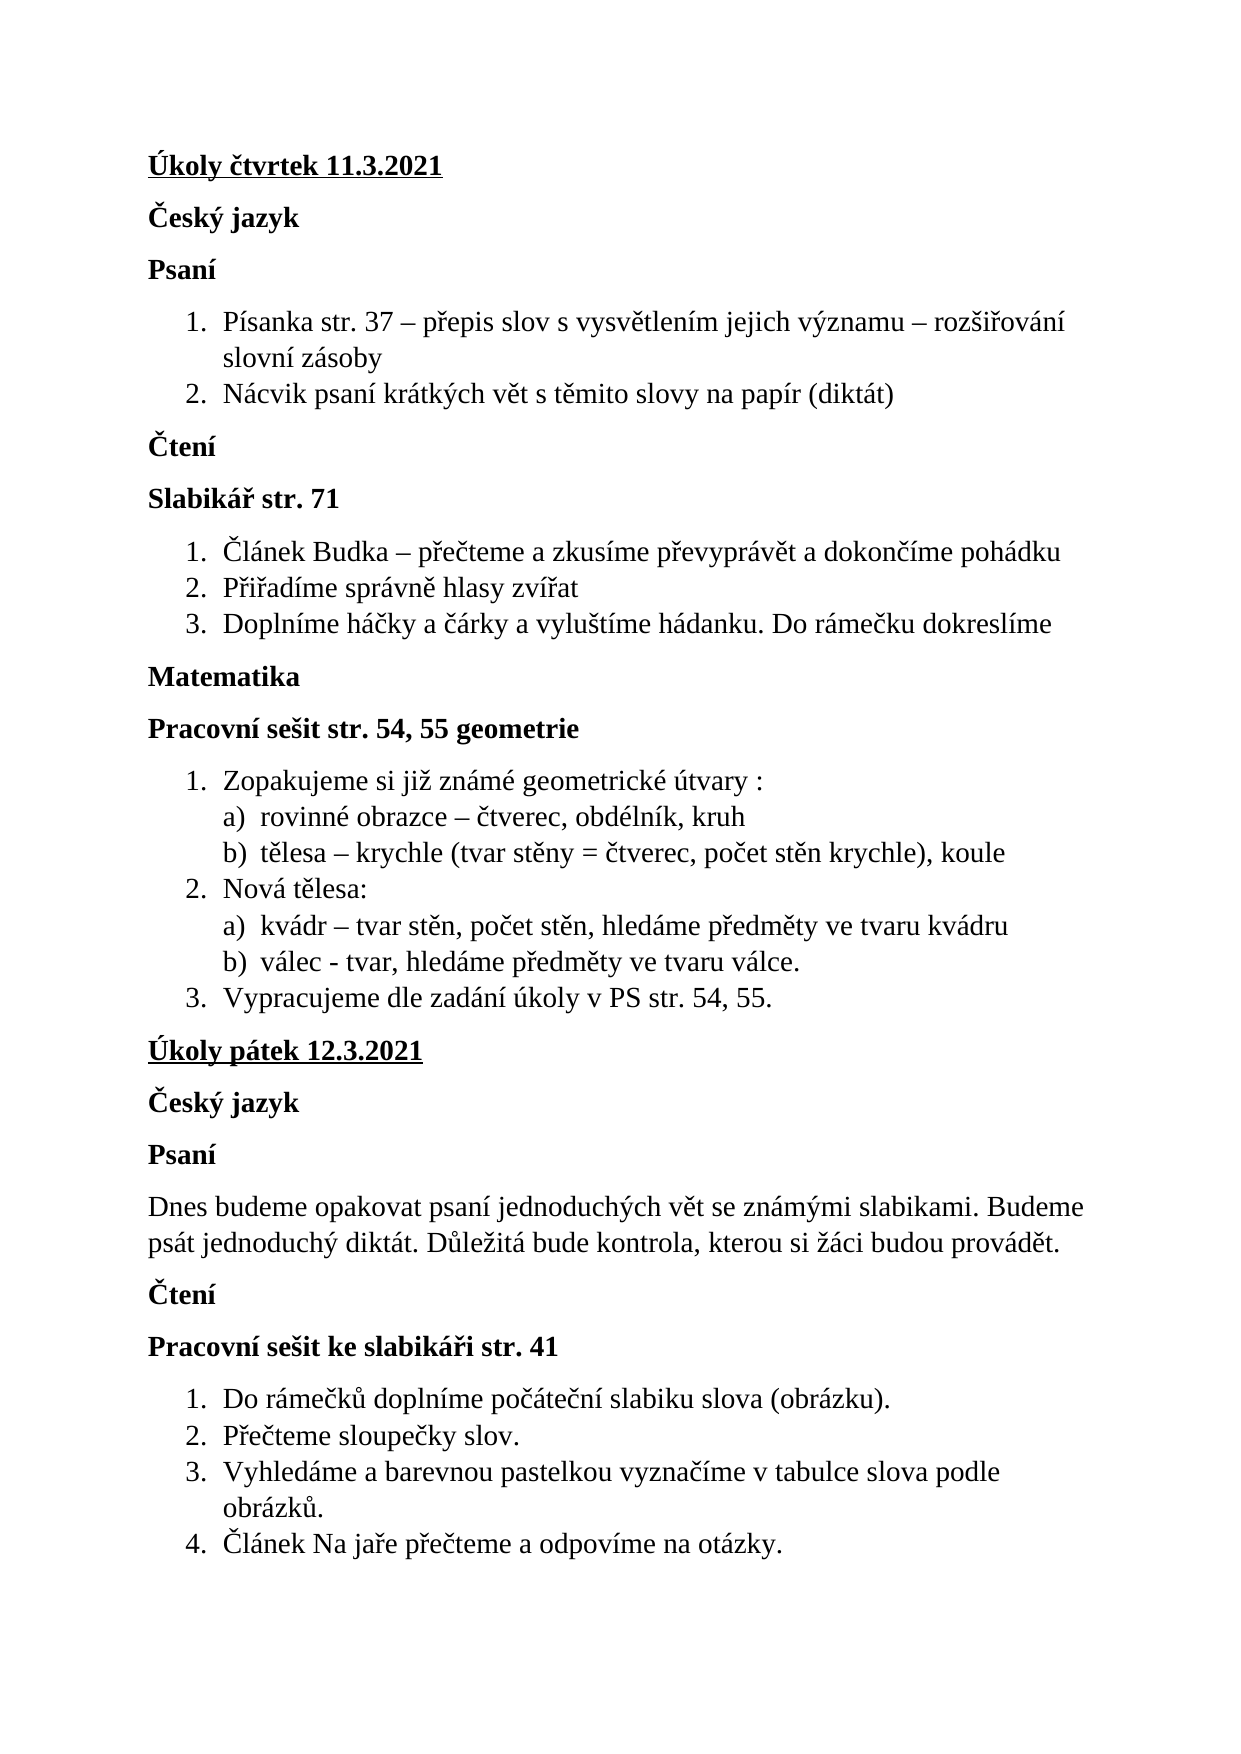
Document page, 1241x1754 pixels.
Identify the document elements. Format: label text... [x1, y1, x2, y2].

text Čtení [148, 1277, 1093, 1311]
list Nová tělesa: [185, 872, 1093, 905]
list Přečteme sloupečky slov. [185, 1418, 1093, 1451]
list Přiřadíme správně hlasy zvířat [185, 570, 1093, 603]
list rovinné obrazce – čtverec, obdélník, kruh [223, 799, 1093, 833]
list Vypracujeme dle zadání úkoly v PS str. 54, 55. [185, 980, 1093, 1013]
text Úkoly čtvrtek 11.3.2021 [148, 148, 1093, 181]
text Matematika [148, 659, 1093, 692]
text Čtení [148, 429, 1093, 463]
text Pracovní sešit ke slabikáři str. 41 [148, 1329, 1093, 1363]
text Pracovní sešit str. 54, 55 geometrie [148, 711, 1093, 744]
list Článek Na jaře přečteme a odpovíme na otázky. [185, 1526, 1093, 1559]
text Psaní [148, 1137, 1093, 1171]
list tělesa – krychle (tvar stěny = čtverec, počet stěn krychle), koule [223, 835, 1093, 869]
list Písanka str. 37 – přepis slov s vysvětlením jejich významu – rozšiřování slovní zásoby [185, 304, 1093, 374]
list kvádr – tvar stěn, počet stěn, hledáme předměty ve tvaru kvádru [223, 908, 1093, 941]
text Úkoly pátek 12.3.2021 [148, 1033, 1093, 1066]
list Článek Budka – přečteme a zkusíme převyprávět a dokončíme pohádku [185, 534, 1093, 567]
list Nácvik psaní krátkých vět s těmito slovy na papír (diktát) [185, 376, 1093, 410]
text Dnes budeme opakovat psaní jednoduchých vět se známými slabikami. Budeme psát jednoduchý diktát. Důležitá bude kontrola, kterou si žáci budou provádět. [148, 1189, 1093, 1258]
list Vyhledáme a barevnou pastelkou vyznačíme v tabulce slova podle obrázků. [185, 1454, 1093, 1523]
list Doplníme háčky a čárky a vyluštíme hádanku. Do rámečku dokreslíme [185, 606, 1093, 639]
text Český jazyk [148, 200, 1093, 233]
list Zopakujeme si již známé geometrické útvary : [185, 763, 1093, 797]
text Český jazyk [148, 1085, 1093, 1118]
text Slabikář str. 71 [148, 481, 1093, 515]
text Psaní [148, 252, 1093, 286]
list Do rámečků doplníme počáteční slabiku slova (obrázku). [185, 1381, 1093, 1415]
list válec - tvar, hledáme předměty ve tvaru válce. [223, 944, 1093, 977]
